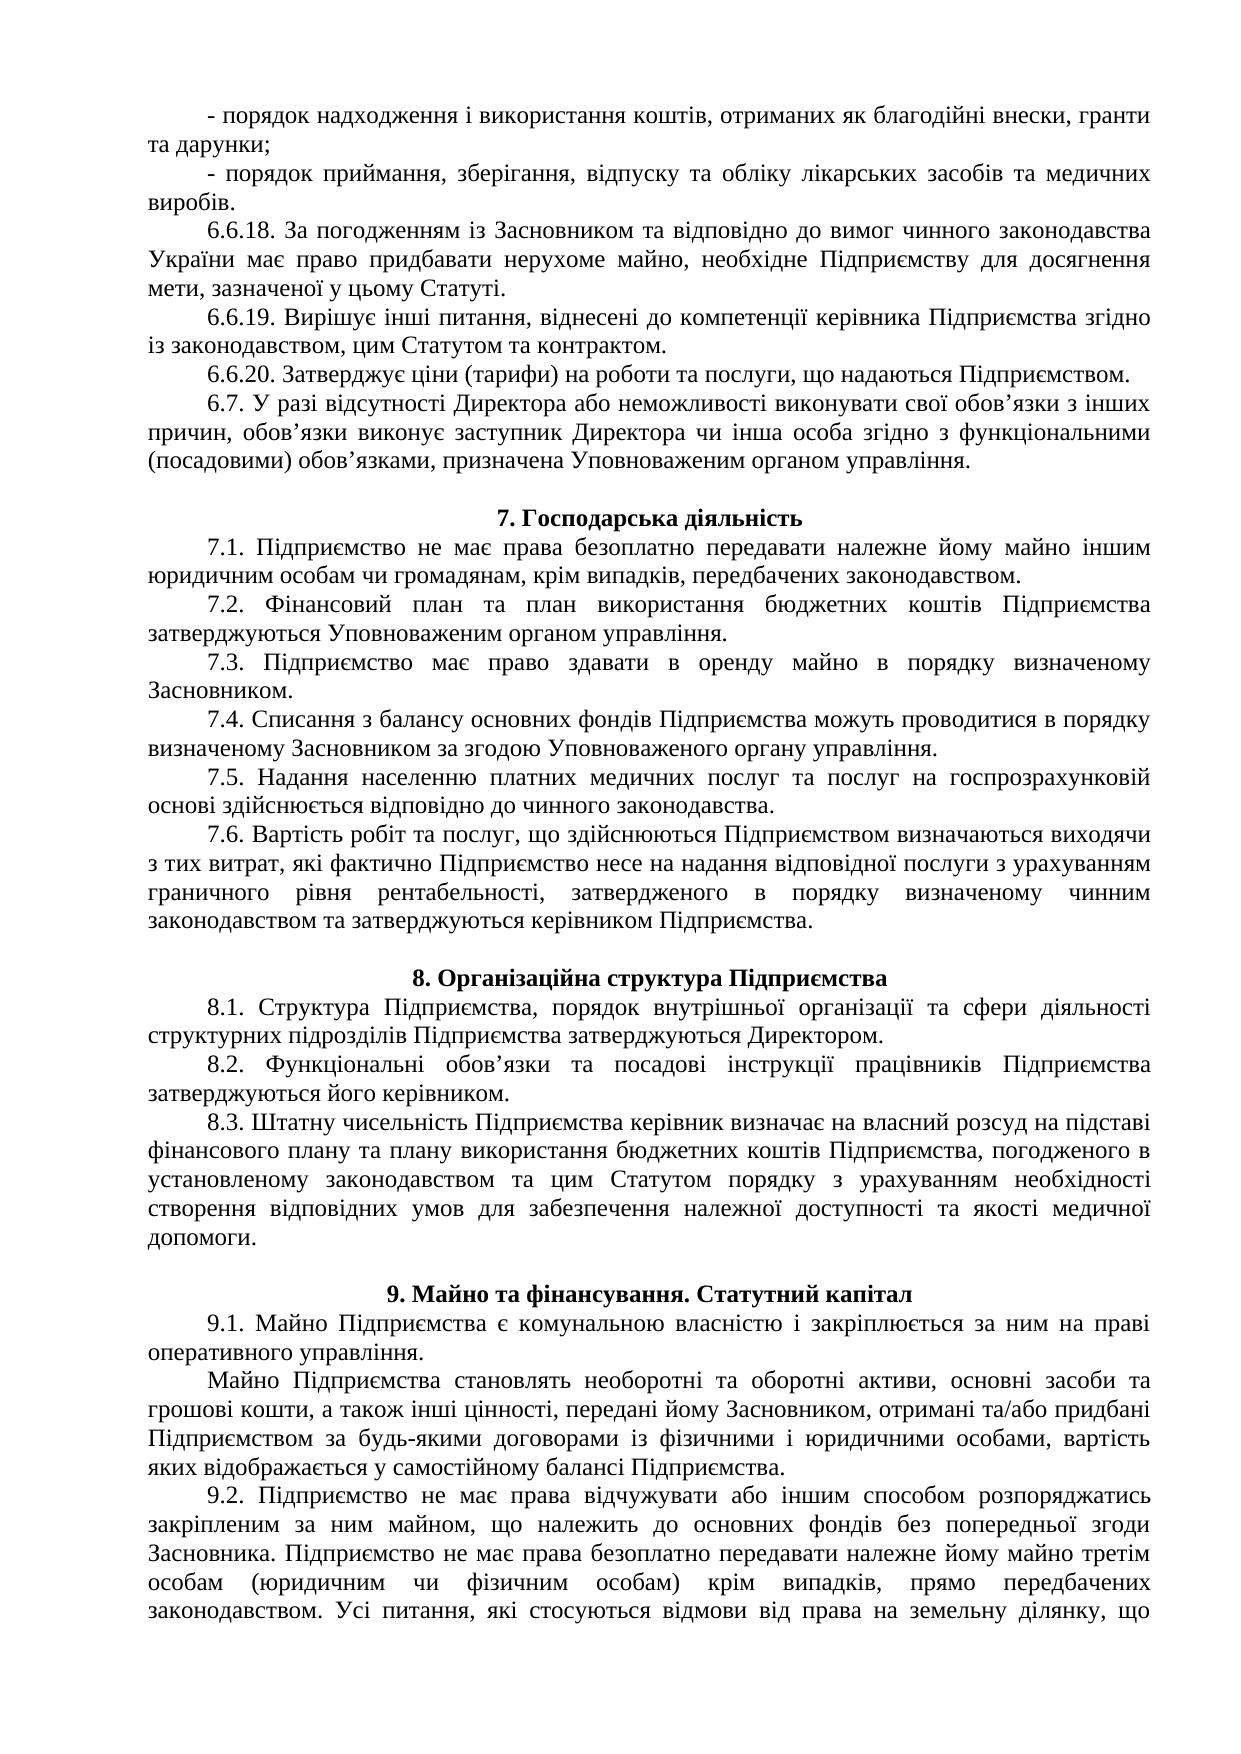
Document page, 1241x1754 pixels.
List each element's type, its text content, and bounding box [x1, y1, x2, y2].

text 6.6.20. Затверджує ціни (тарифи) на роботи та послуги, що надаються Підприємством. [148, 359, 1152, 388]
text Майно Підприємства становлять необоротні та оборотні активи, основні засоби та грошові кошти, а також інші цінності, передані йому Засновником, отримані та/або придбані Підприємством за будь-якими договорами із фізичними і юридичними особами, вартість яких відображається у самостійному балансі Підприємства. [148, 1365, 1152, 1480]
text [148, 1480, 1152, 1624]
text 8. Організаційна структура Підприємства [148, 963, 1152, 992]
text 6.7. У разі відсутності Директора або неможливості виконувати свої обов’язки з інших причин, обов’язки виконує заступник Директора чи інша особа згідно з функціональними (посадовими) обов’язками, призначена Уповноваженим органом управління. [148, 388, 1152, 474]
text 7.4. Списання з балансу основних фондів Підприємства можуть проводитися в порядку визначеному Засновником за згодою Уповноваженого органу управління. [148, 704, 1152, 762]
text 7.1. Підприємство не має права безоплатно передавати належне йому майно іншим юридичним особам чи громадянам, крім випадків, передбачених законодавством. [148, 532, 1152, 589]
text 7.2. Фінансовий план та план використання бюджетних коштів Підприємства затверджуються Уповноваженим органом управління. [148, 589, 1152, 647]
text 8.3. Штатну чисельність Підприємства керівник визначає на власний розсуд на підставі фінансового плану та плану використання бюджетних коштів Підприємства, погодженого в установленому законодавством та цим Статутом порядку з урахуванням необхідності створення відповідних умов для забезпечення належної доступності та якості медичної допомоги. [148, 1107, 1152, 1250]
text 7.5. Надання населенню платних медичних послуг та послуг на госпрозрахунковій основі здійснюється відповідно до чинного законодавства. [148, 762, 1152, 819]
text 6.6.19. Вирішує інші питання, віднесені до компетенції керівника Підприємства згідно із законодавством, цим Статутом та контрактом. [148, 302, 1152, 359]
text 9. Майно та фінансування. Статутний капітал [148, 1279, 1152, 1308]
text 7.6. Вартість робіт та послуг, що здійснюються Підприємством визначаються виходячи з тих витрат, які фактично Підприємство несе на надання відповідної послуги з урахуванням граничного рівня рентабельності, затвердженого в порядку визначеному чинним законодавством та затверджуються керівником Підприємства. [148, 819, 1152, 934]
text 8.2. Функціональні обов’язки та посадові інструкції працівників Підприємства затверджуються його керівником. [148, 1049, 1152, 1107]
text 7.3. Підприємство має право здавати в оренду майно в порядку визначеному Засновником. [148, 647, 1152, 704]
text 7. Господарська діяльність [148, 503, 1152, 532]
text - порядок надходження і використання коштів, отриманих як благодійні внески, гранти та дарунки; [148, 100, 1152, 158]
text - порядок приймання, зберігання, відпуску та обліку лікарських засобів та медичних виробів. [148, 158, 1152, 215]
text 6.6.18. За погодженням із Засновником та відповідно до вимог чинного законодавства України має право придбавати нерухоме майно, необхідне Підприємству для досягнення мети, зазначеної у цьому Статуті. [148, 215, 1152, 302]
text 8.1. Структура Підприємства, порядок внутрішньої організації та сфери діяльності структурних підрозділів Підприємства затверджуються Директором. [148, 992, 1152, 1049]
text 9.1. Майно Підприємства є комунальною власністю і закріплюється за ним на праві оперативного управління. [148, 1308, 1152, 1365]
